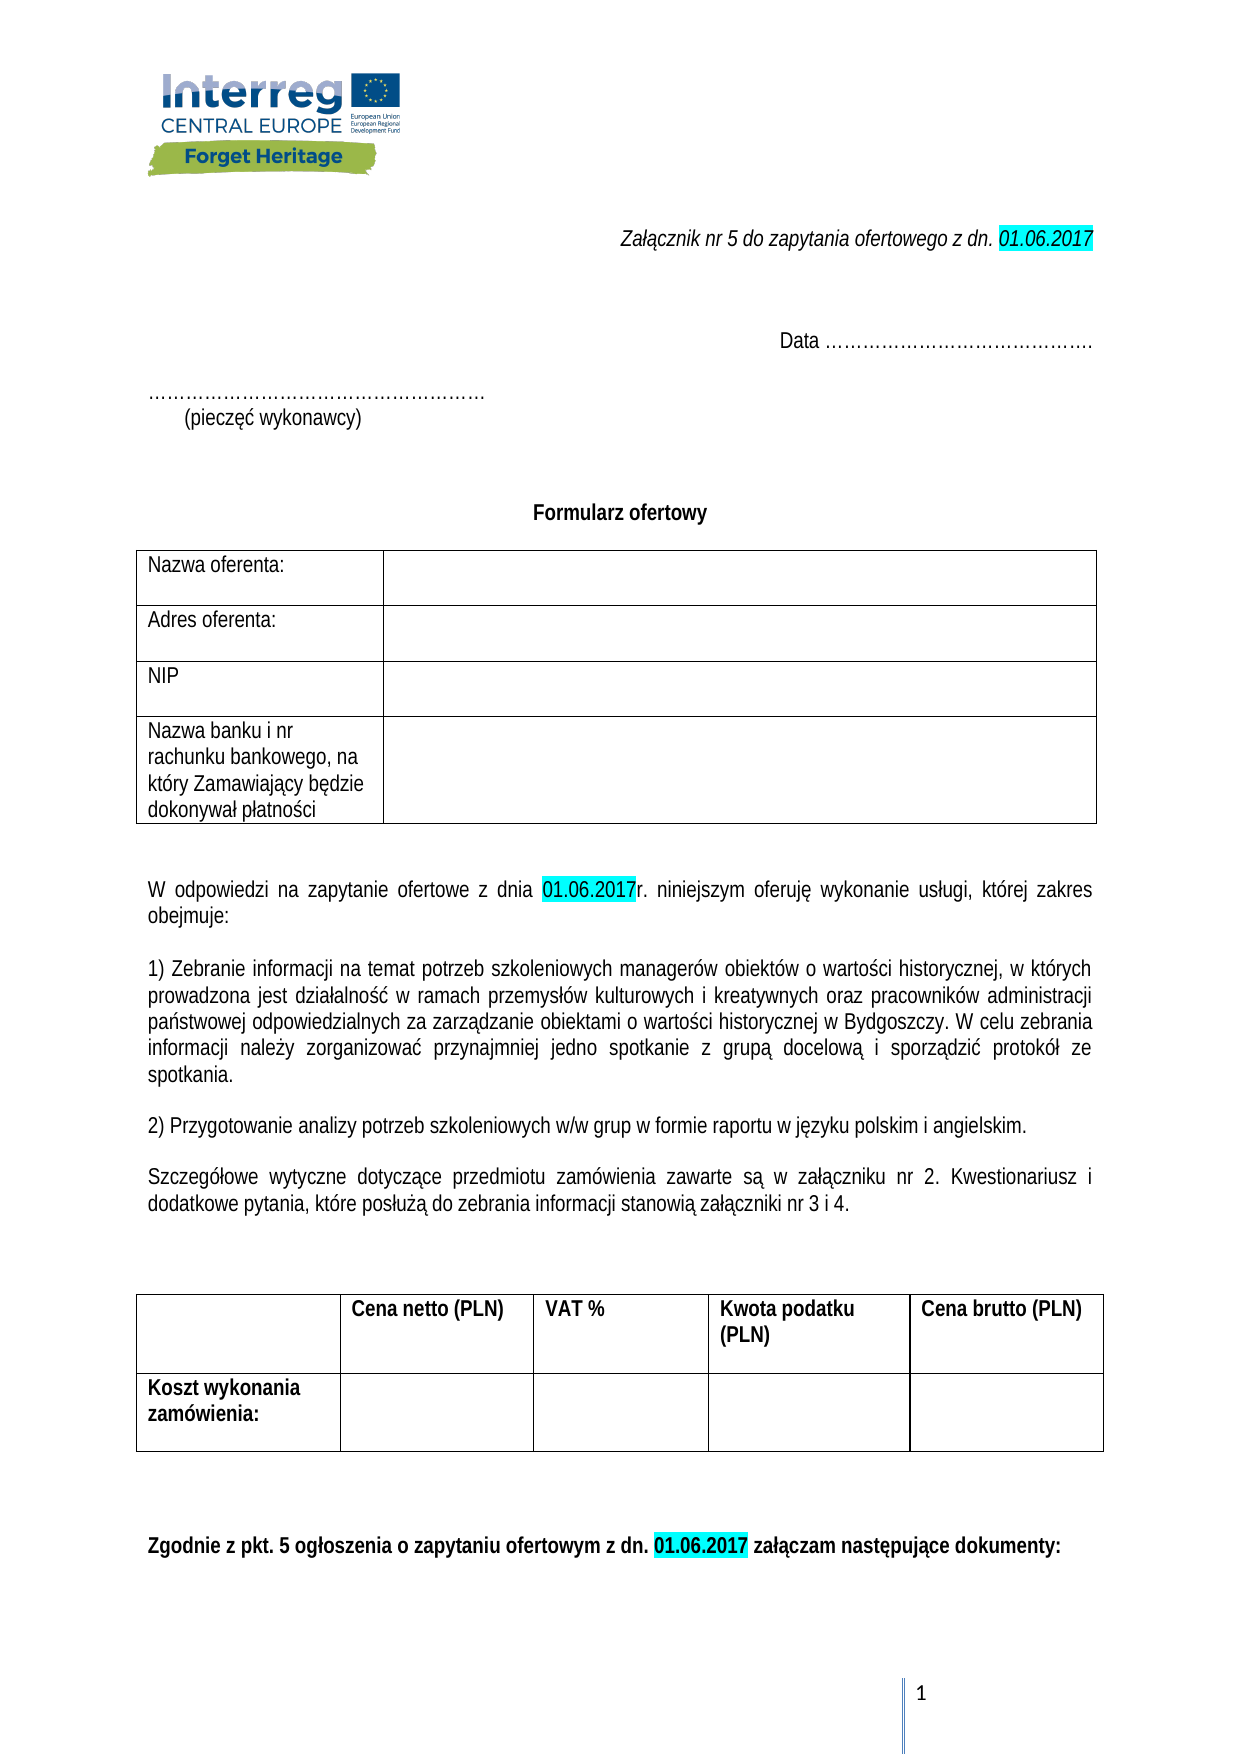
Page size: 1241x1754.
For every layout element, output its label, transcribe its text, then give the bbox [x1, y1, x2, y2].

text Zgodnie z pkt. 5 ogłoszenia o zapytaniu ofertowym z dn. 01.06.2017 załączam następujące dokumenty: [748, 1532, 1093, 1558]
table_cell Koszt wykonania zamówienia: [137, 1374, 340, 1451]
table_header Cena brutto (PLN) [911, 1295, 1103, 1372]
table_cell [384, 717, 1096, 822]
text W odpowiedzi na zapytanie ofertowe z dnia 01.06.2017r. niniejszym oferuję wykonanie usługi, której zakres obejmuje: [148, 876, 1093, 929]
text Formularz ofertowy [148, 499, 1093, 525]
table_header Cena netto (PLN) [341, 1295, 533, 1372]
table_cell NIP [137, 662, 383, 716]
text Załącznik nr 5 do zapytania ofertowego z dn. 01.06.2017 [148, 225, 999, 251]
table_cell [384, 606, 1096, 661]
table_cell [341, 1374, 533, 1451]
text 1) Zebranie informacji na temat potrzeb szkoleniowych managerów obiektów o wartości historycznej, w których prowadzona jest działalność w ramach przemysłów kulturowych i kreatywnych oraz pracowników administracji państwowej odpowiedzialnych za zarządzanie obiektami o wartości historycznej w Bydgoszczy. W celu zebrania informacji należy zorganizować przynajmniej jedno spotkanie z grupą docelową i sporządzić protokół ze spotkania. [148, 955, 1093, 1087]
text Data ……………………………………. [148, 327, 1093, 353]
table_header VAT % [534, 1295, 708, 1372]
text 2) Przygotowanie analizy potrzeb szkoleniowych w/w grup w formie raportu w języku polskim i angielskim. [148, 1112, 1093, 1138]
table_cell Adres oferenta: [137, 606, 383, 661]
table_cell Nazwa banku i nr rachunku bankowego, na który Zamawiający będzie dokonywał płatności [137, 717, 383, 822]
picture [147, 73, 400, 177]
text Zgodnie z pkt. 5 ogłoszenia o zapytaniu ofertowym z dn. 01.06.2017 załączam następujące dokumenty: [148, 1532, 654, 1558]
table_header [137, 1295, 340, 1372]
table_header Nazwa oferenta: [137, 551, 383, 605]
text Szczegółowe wytyczne dotyczące przedmiotu zamówienia zawarte są w załączniku nr 2. Kwestionariusz i dodatkowe pytania, które posłużą do zebrania informacji stanowią załączniki nr 3 i 4. [148, 1163, 1093, 1216]
table_cell [384, 662, 1096, 716]
table_cell [534, 1374, 708, 1451]
table_header [384, 551, 1096, 605]
table_header Kwota podatku (PLN) [709, 1295, 909, 1372]
table_cell [709, 1374, 909, 1451]
text ……………………………………………… (pieczęć wykonawcy) [148, 378, 1093, 431]
table_cell [911, 1374, 1103, 1451]
